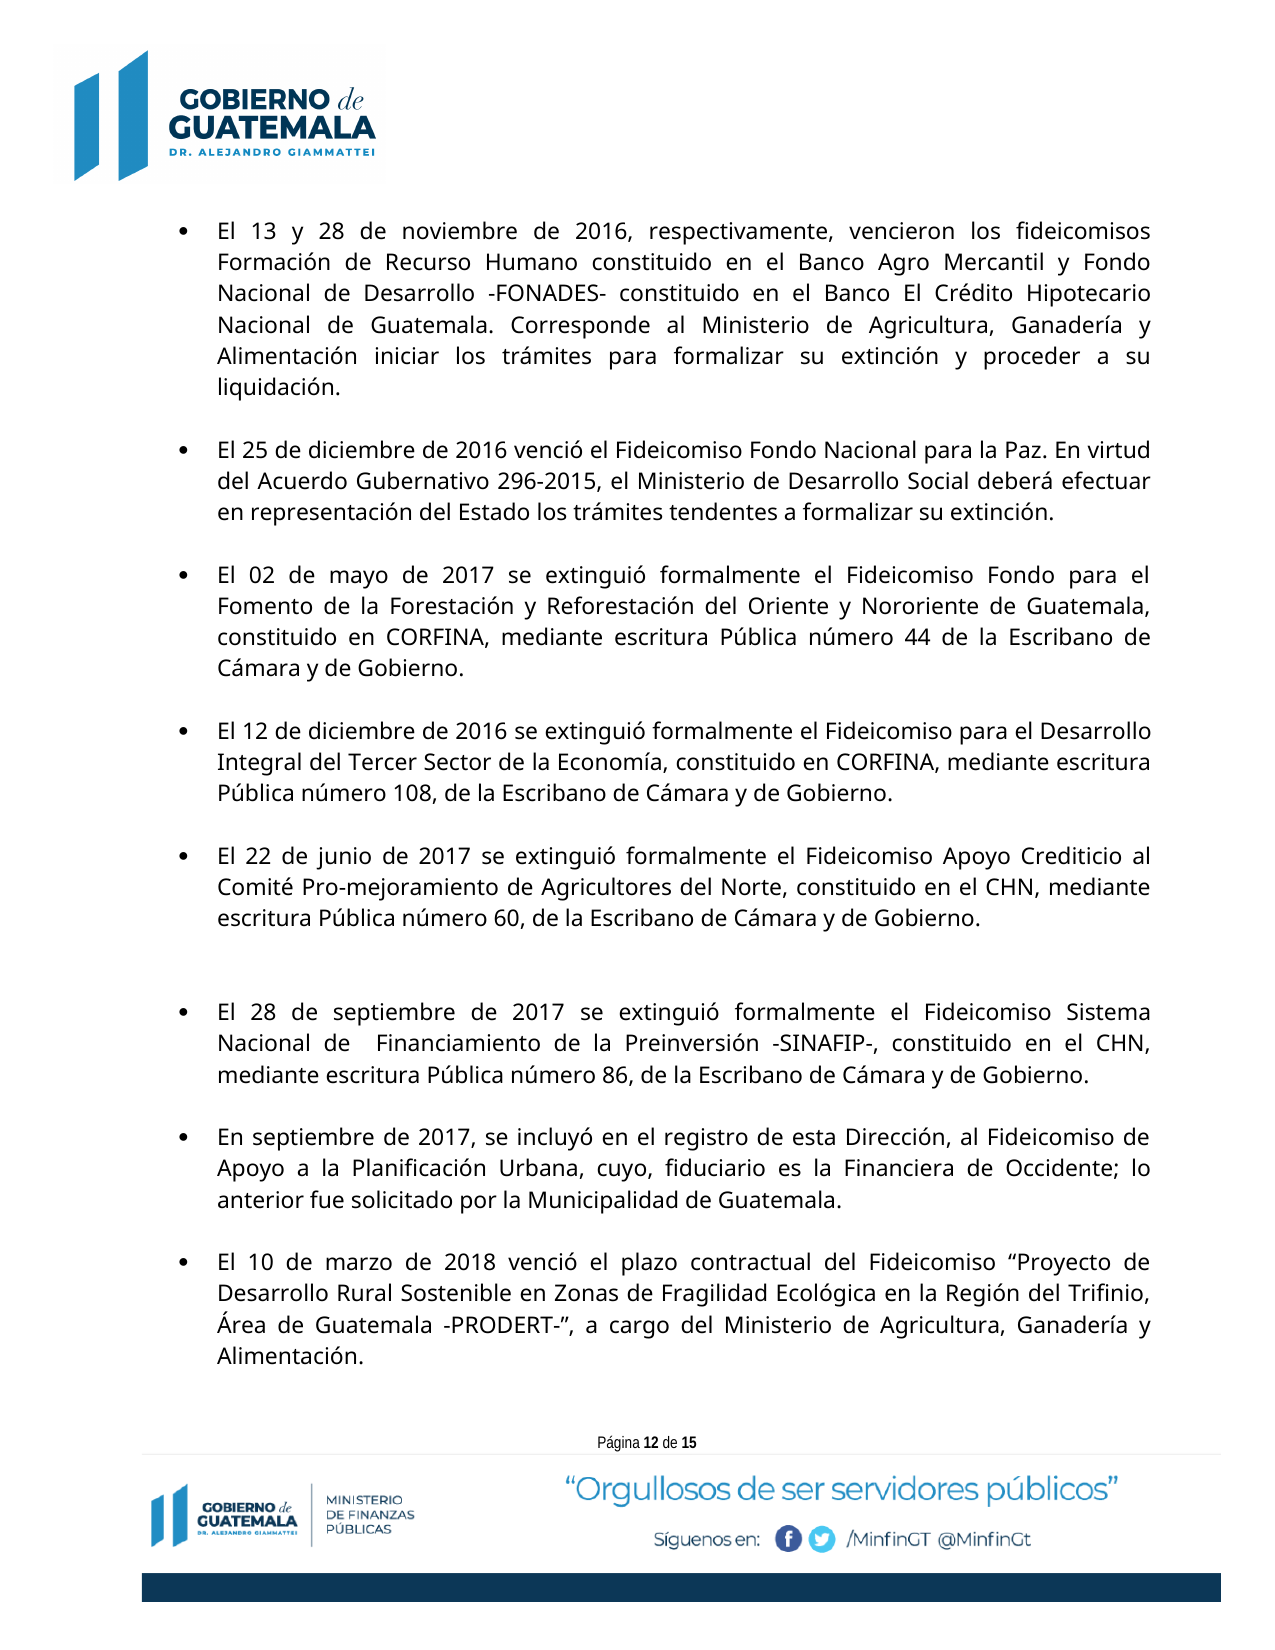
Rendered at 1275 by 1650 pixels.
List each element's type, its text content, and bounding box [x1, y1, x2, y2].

picture [53, 44, 387, 184]
list El 10 de marzo de 2018 venció el plazo contractual del Fideicomiso “Proyecto de Desarrollo Rural Sostenible en Zonas de Fragilidad Ecológica en la Región del Trifinio, Área de Guatemala -PRODERT-”, a cargo del Ministerio de Agricultura, Ganadería y Alimentación. [179, 1246, 1152, 1371]
list El 25 de diciembre de 2016 venció el Fideicomiso Fondo Nacional para la Paz. En virtud del Acuerdo Gubernativo 296-2015, el Ministerio de Desarrollo Social deberá efectuar en representación del Estado los trámites tendentes a formalizar su extinción. [179, 433, 1152, 527]
list El 02 de mayo de 2017 se extinguió formalmente el Fideicomiso Fondo para el Fomento de la Forestación y Reforestación del Oriente y Nororiente de Guatemala, constituido en CORFINA, mediante escritura Pública número 44 de la Escribano de Cámara y de Gobierno. [179, 558, 1152, 683]
list El 22 de junio de 2017 se extinguió formalmente el Fideicomiso Apoyo Crediticio al Comité Pro-mejoramiento de Agricultores del Norte, constituido en el CHN, mediante escritura Pública número 60, de la Escribano de Cámara y de Gobierno. [179, 840, 1152, 933]
list El 12 de diciembre de 2016 se extinguió formalmente el Fideicomiso para el Desarrollo Integral del Tercer Sector de la Economía, constituido en CORFINA, mediante escritura Pública número 108, de la Escribano de Cámara y de Gobierno. [179, 715, 1152, 808]
list El 13 y 28 de noviembre de 2016, respectivamente, vencieron los fideicomisos Formación de Recurso Humano constituido en el Banco Agro Mercantil y Fondo Nacional de Desarrollo -FONADES- constituido en el Banco El Crédito Hipotecario Nacional de Guatemala. Corresponde al Ministerio de Agricultura, Ganadería y Alimentación iniciar los trámites para formalizar su extinción y proceder a su liquidación. [179, 215, 1152, 402]
list En septiembre de 2017, se incluyó en el registro de esta Dirección, al Fideicomiso de Apoyo a la Planificación Urbana, cuyo, fiduciario es la Financiera de Occidente; lo anterior fue solicitado por la Municipalidad de Guatemala. [179, 1121, 1152, 1215]
picture [141, 1452, 1221, 1602]
list El 28 de septiembre de 2017 se extinguió formalmente el Fideicomiso Sistema Nacional de Financiamiento de la Preinversión -SINAFIP-, constituido en el CHN, mediante escritura Pública número 86, de la Escribano de Cámara y de Gobierno. [179, 996, 1152, 1090]
